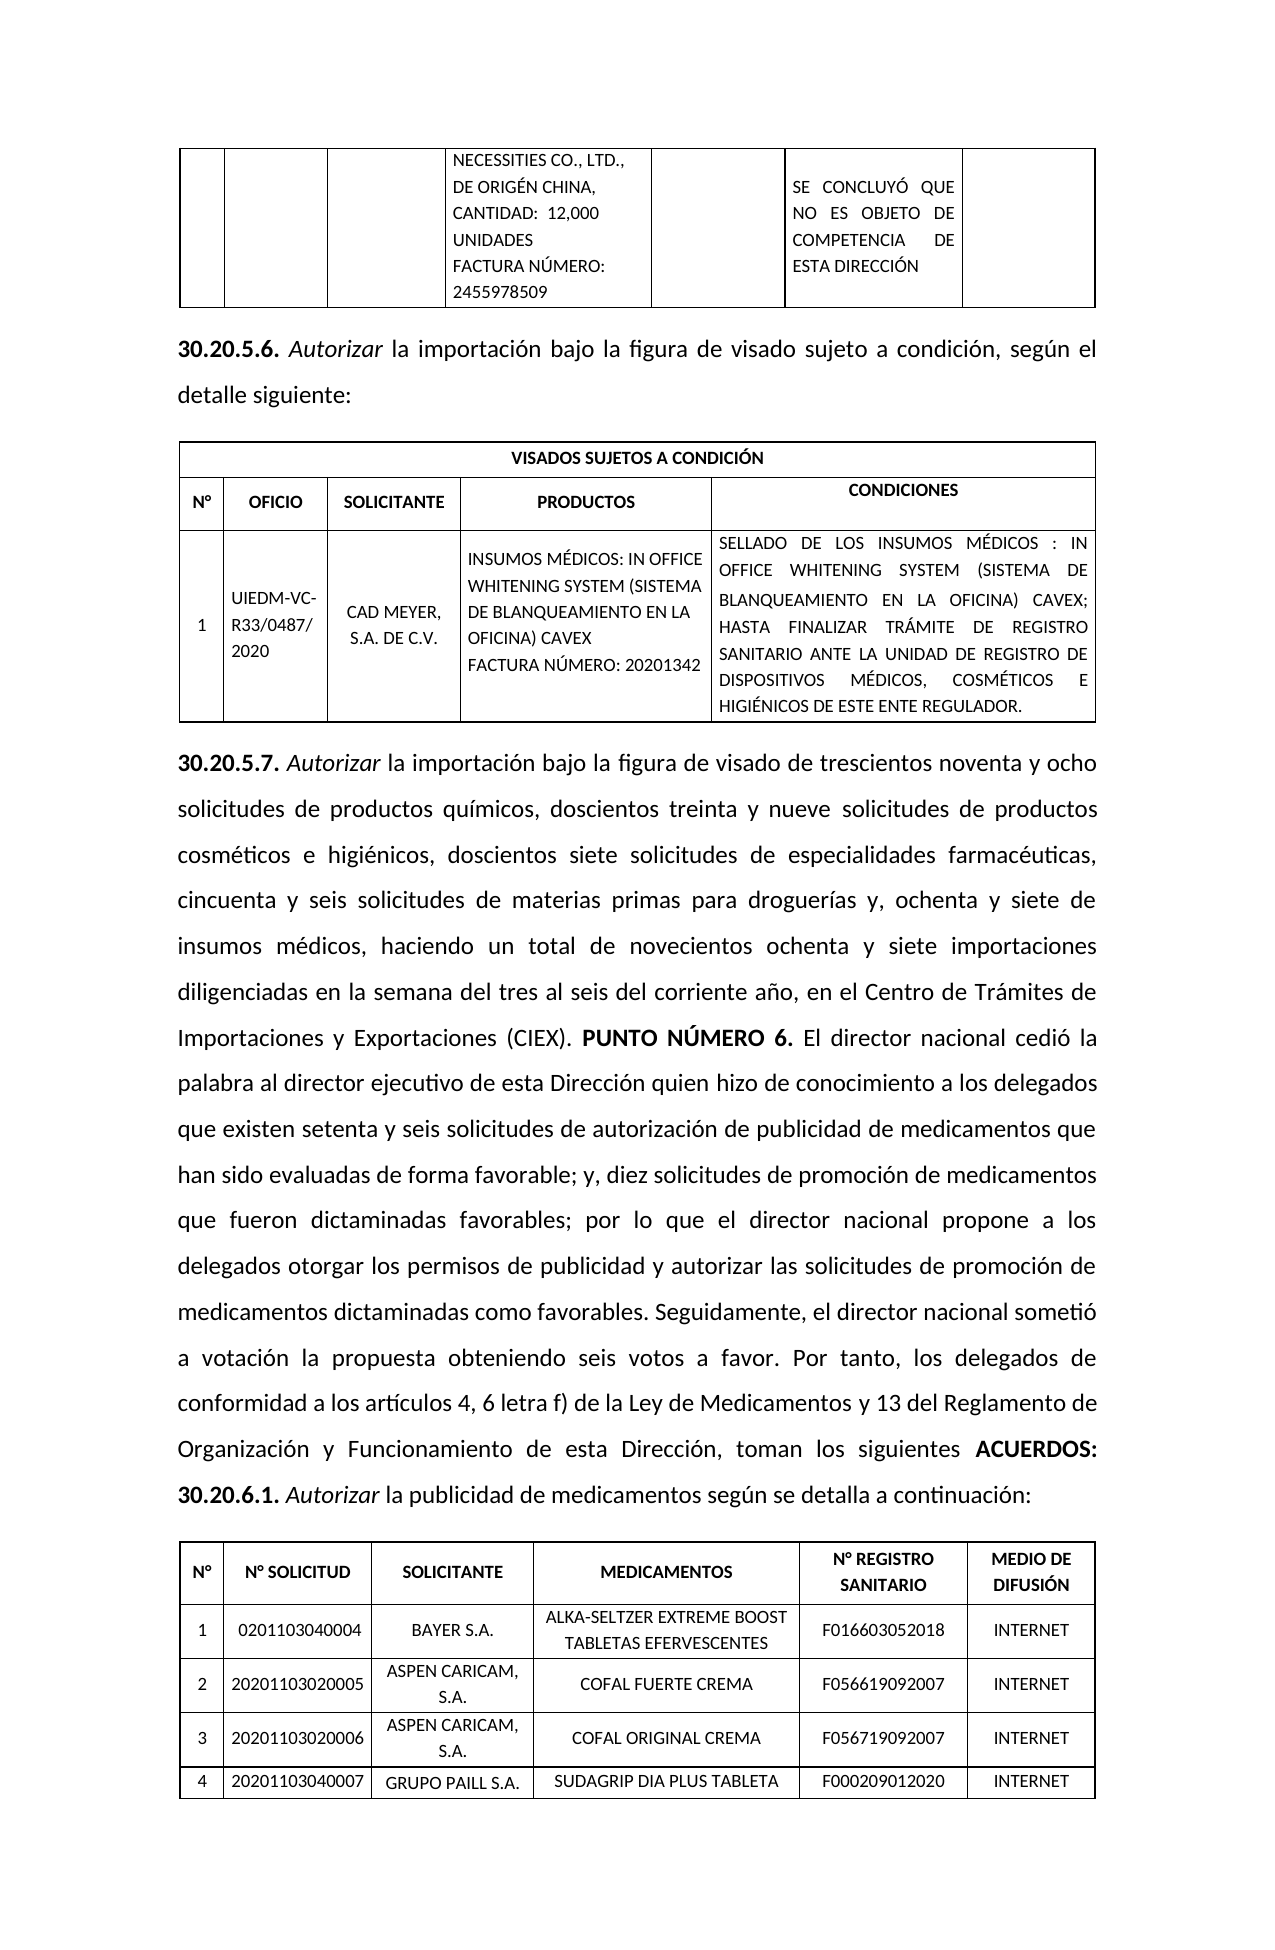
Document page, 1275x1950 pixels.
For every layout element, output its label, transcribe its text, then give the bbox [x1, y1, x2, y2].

table_cell INTERNET [968, 1768, 1094, 1798]
text 30.20.5.7. Autorizar la importación bajo la figura de visado de trescientos noventa y ocho solicitudes de productos químicos, doscientos treinta y nueve solicitudes de productos cosméticos e higiénicos, doscientos siete solicitudes de especialidades farmacéuticas, cincuenta y seis solicitudes de materias primas para droguerías y, ochenta y siete de insumos médicos, haciendo un total de novecientos ochenta y siete importaciones diligenciadas en la semana del tres al seis del corriente año, en el Centro de Trámites de Importaciones y Exportaciones (CIEX). PUNTO NÚMERO 6. El director nacional cedió la palabra al director ejecutivo de esta Dirección quien hizo de conocimiento a los delegados que existen setenta y seis solicitudes de autorización de publicidad de medicamentos que han sido evaluadas de forma favorable; y, diez solicitudes de promoción de medicamentos que fueron dictaminadas favorables; por lo que el director nacional propone a los delegados otorgar los permisos de publicidad y autorizar las solicitudes de promoción de medicamentos dictaminadas como favorables. Seguidamente, el director nacional sometió a votación la propuesta obteniendo seis votos a favor. Por tanto, los delegados de conformidad a los artículos 4, 6 letra f) de la Ley de Medicamentos y 13 del Reglamento de Organización y Funcionamiento de esta Dirección, toman los siguientes ACUERDOS: 30.20.6.1. Autorizar la publicidad de medicamentos según se detalla a continuación: [177, 747, 1098, 1509]
table_cell BAYER S.A. [372, 1605, 533, 1658]
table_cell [372, 1768, 533, 1798]
table_cell 20201103020006 [224, 1713, 371, 1766]
table_cell COFAL FUERTE CREMA [534, 1659, 799, 1712]
table_cell SELLADO DE LOS INSUMOS MÉDICOS : IN OFFICE WHITENING SYSTEM (SISTEMA DE BLANQUEAMIENTO EN LA OFICINA) CAVEX; HASTA FINALIZAR TRÁMITE DE REGISTRO SANITARIO ANTE LA UNIDAD DE REGISTRO DE DISPOSITIVOS MÉDICOS, COSMÉTICOS E HIGIÉNICOS DE ESTE ENTE REGULADOR. [712, 531, 1095, 721]
table_cell N° [180, 478, 223, 530]
table_cell F000209012020 [800, 1768, 967, 1798]
table_header MEDICAMENTOS [534, 1543, 799, 1604]
table_cell 0201103040004 [224, 1605, 371, 1658]
table_cell 3 [181, 1713, 223, 1766]
table_cell CONDICIONES [712, 478, 1095, 530]
table_header N° REGISTRO SANITARIO [800, 1543, 967, 1604]
table_cell INTERNET [968, 1713, 1094, 1766]
table_cell ASPEN CARICAM, S.A. [372, 1659, 533, 1712]
text 30.20.5.6. Autorizar la importación bajo la figura de visado sujeto a condición, según el detalle siguiente: [177, 333, 1098, 409]
table_header MEDIO DE DIFUSIÓN [968, 1543, 1094, 1604]
table_cell SUDAGRIP DIA PLUS TABLETA [534, 1768, 799, 1798]
table_cell F016603052018 [800, 1605, 967, 1658]
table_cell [446, 149, 651, 307]
table_cell SOLICITANTE [328, 478, 460, 530]
table_cell ASPEN CARICAM, S.A. [372, 1713, 533, 1766]
table_header N° [181, 1543, 223, 1604]
table_cell 2 [181, 1659, 223, 1712]
table_cell INTERNET [968, 1659, 1094, 1712]
table_cell F056619092007 [800, 1659, 967, 1712]
table_cell 1 [180, 531, 223, 721]
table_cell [652, 149, 784, 307]
table_cell 20201103020005 [224, 1659, 371, 1712]
table_cell PRODUCTOS [461, 478, 711, 530]
table_cell INTERNET [968, 1605, 1094, 1658]
table_cell ALKA-SELTZER EXTREME BOOST TABLETAS EFERVESCENTES [534, 1605, 799, 1658]
table_cell INSUMOS MÉDICOS: IN OFFICE WHITENING SYSTEM (SISTEMA DE BLANQUEAMIENTO EN LA OFICINA) CAVEX FACTURA NÚMERO: 20201342 [461, 531, 711, 721]
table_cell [786, 149, 962, 307]
table_cell 4 [181, 1768, 223, 1798]
table_cell F056719092007 [800, 1713, 967, 1766]
table_cell CAD MEYER, S.A. DE C.V. [328, 531, 460, 721]
table_header N° SOLICITUD [224, 1543, 371, 1604]
table_cell OFICIO [224, 478, 327, 530]
table_cell 20201103040007 [224, 1768, 371, 1798]
table_cell COFAL ORIGINAL CREMA [534, 1713, 799, 1766]
table_cell UIEDM-VC-R33/0487/2020 [224, 531, 327, 721]
table_header VISADOS SUJETOS A CONDICIÓN [180, 443, 1095, 477]
table_cell 1 [181, 1605, 223, 1658]
table_header SOLICITANTE [372, 1543, 533, 1604]
